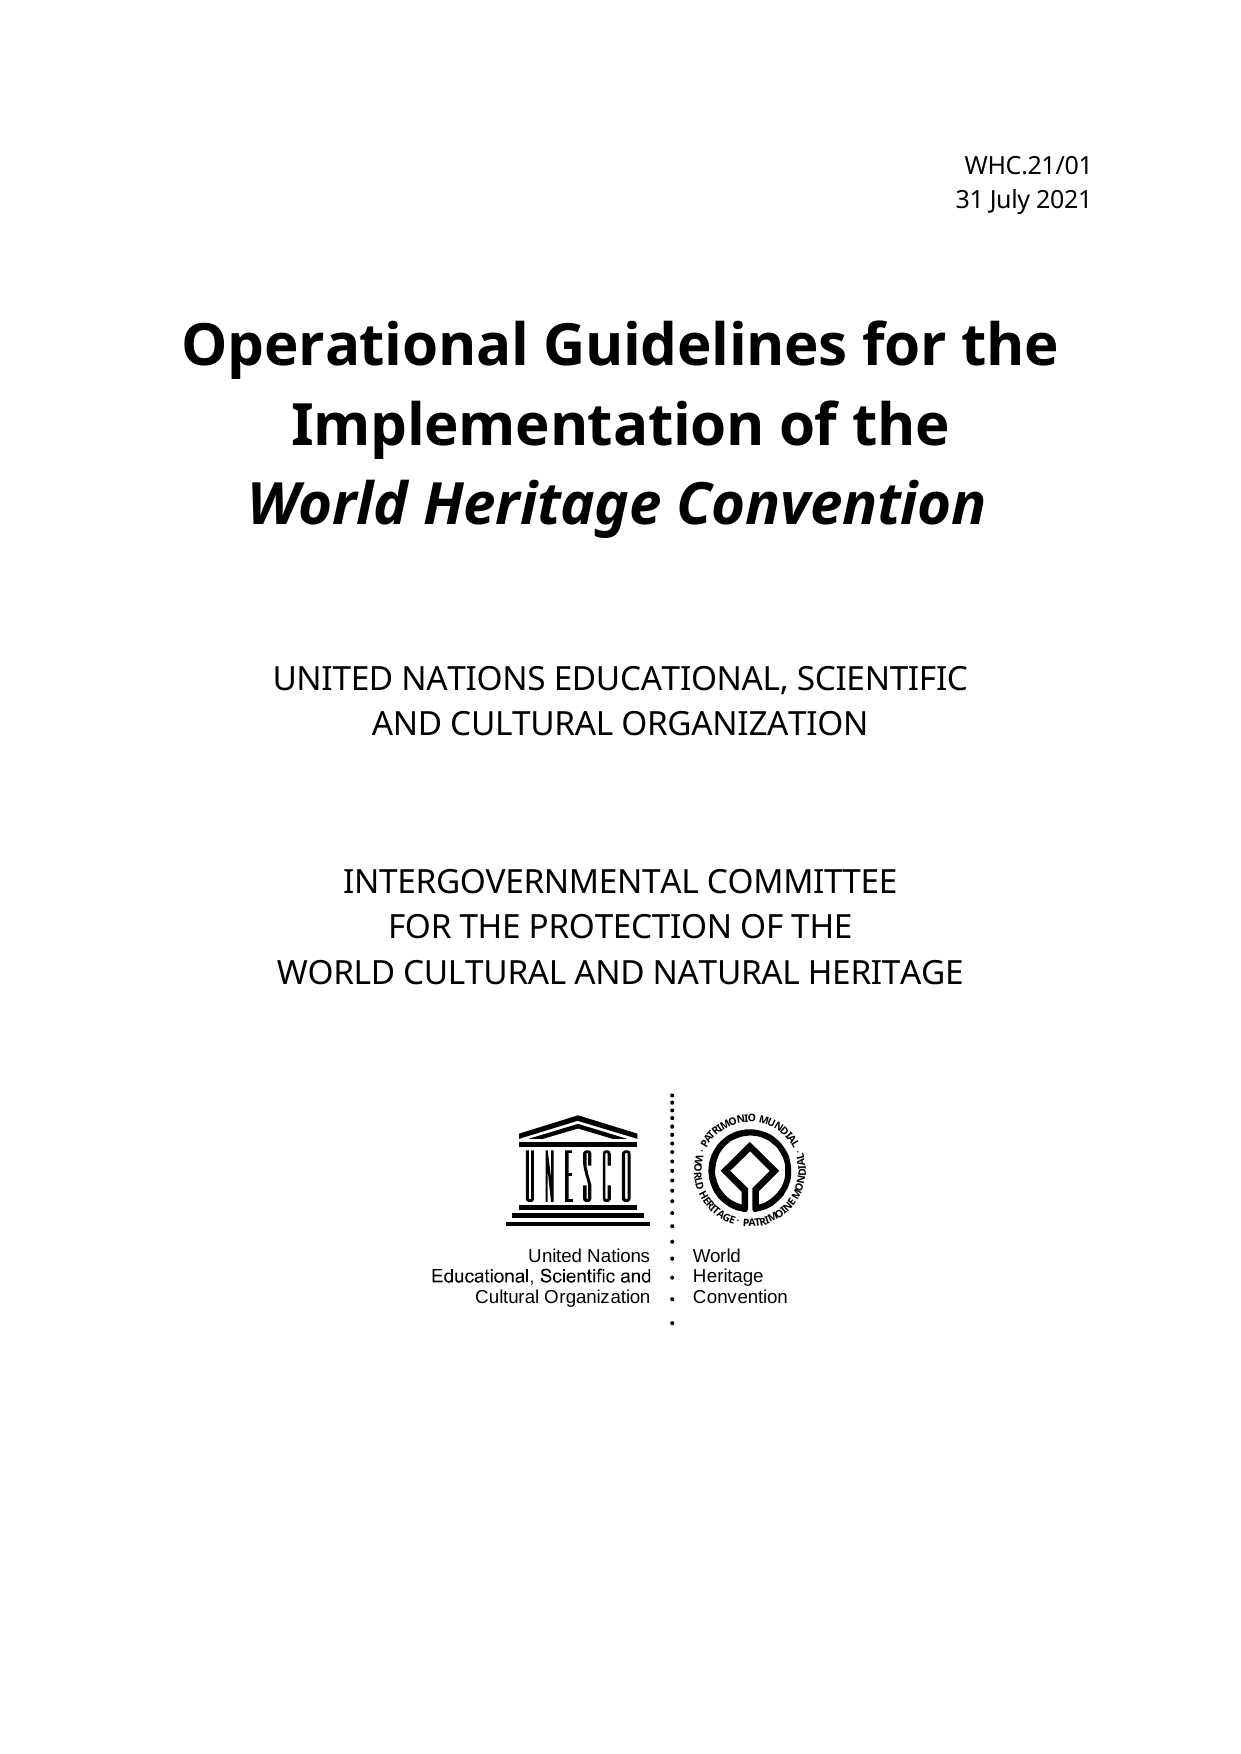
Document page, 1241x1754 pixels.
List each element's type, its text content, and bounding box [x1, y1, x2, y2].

text Operational Guidelines for the Implementation of the World Heritage Convention [148, 303, 1092, 542]
text UNITED NATIONS EDUCATIONAL, SCIENTIFIC AND CULTURAL ORGANIZATION [148, 654, 1092, 745]
text WHC.21/01 31 July 2021 [148, 148, 1092, 216]
text INTERGOVERNMENTAL COMMITTEE FOR THE PROTECTION OF THE WORLD CULTURAL AND NATURAL HERITAGE [148, 858, 1092, 994]
